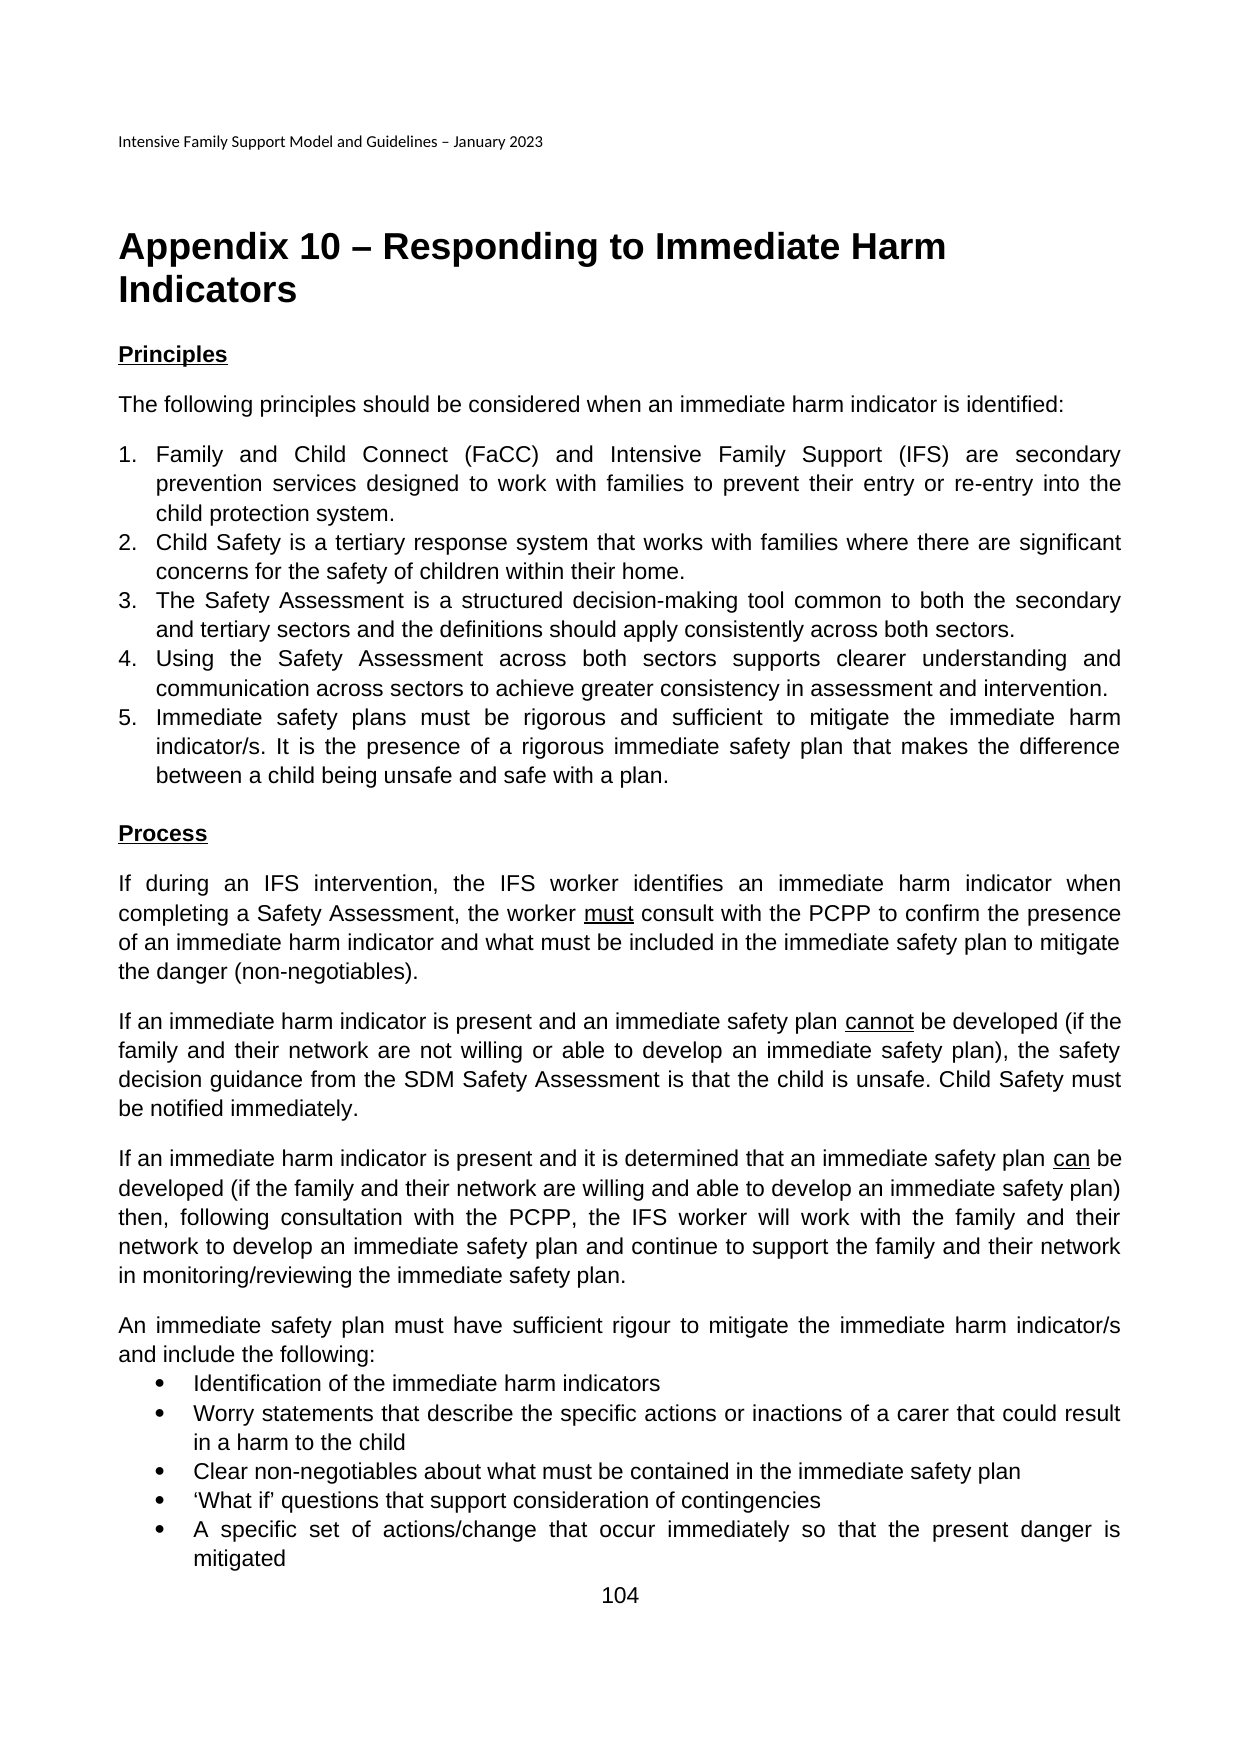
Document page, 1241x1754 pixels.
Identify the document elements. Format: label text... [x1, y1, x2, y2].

list Identification of the immediate harm indicators [156, 1368, 1122, 1398]
list Clear non-negotiables about what must be contained in the immediate safety plan [156, 1456, 1122, 1485]
text If during an IFS intervention, the IFS worker identifies an immediate harm indicator when completing a Safety Assessment, the worker must consult with the PCPP to confirm the presence of an immediate harm indicator and what must be included in the immediate safety plan to mitigate the danger (non-negotiables). [118, 868, 1122, 985]
text If an immediate harm indicator is present and it is determined that an immediate safety plan can be developed (if the family and their network are willing and able to develop an immediate safety plan) then, following consultation with the PCPP, the IFS worker will work with the family and their network to develop an immediate safety plan and continue to support the family and their network in monitoring/reviewing the immediate safety plan. [118, 1143, 1122, 1289]
list Family and Child Connect (FaCC) and Intensive Family Support (IFS) are secondary prevention services designed to work with families to prevent their entry or re-entry into the child protection system. [118, 439, 1122, 527]
text The following principles should be considered when an immediate harm indicator is identified: [118, 389, 1122, 418]
list The Safety Assessment is a structured decision-making tool common to both the secondary and tertiary sectors and the definitions should apply consistently across both sectors. [118, 585, 1122, 643]
list Child Safety is a tertiary response system that works with families where there are significant concerns for the safety of children within their home. [118, 527, 1122, 585]
list A specific set of actions/change that occur immediately so that the present danger is mitigated [156, 1514, 1122, 1573]
list Immediate safety plans must be rigorous and sufficient to mitigate the immediate harm indicator/s. It is the presence of a rigorous immediate safety plan that makes the difference between a child being unsafe and safe with a plan. [118, 702, 1122, 789]
list ‘What if’ questions that support consideration of contingencies [156, 1485, 1122, 1514]
text Process [118, 818, 1122, 848]
text If an immediate harm indicator is present and an immediate safety plan cannot be developed (if the family and their network are not willing or able to develop an immediate safety plan), the safety decision guidance from the SDM Safety Assessment is that the child is unsafe. Child Safety must be notified immediately. [118, 1006, 1122, 1123]
list Using the Safety Assessment across both sectors supports clearer understanding and communication across sectors to achieve greater consistency in assessment and intervention. [118, 643, 1122, 702]
subtitle Appendix 10 – Responding to Immediate Harm Indicators [118, 224, 1122, 310]
list Worry statements that describe the specific actions or inactions of a carer that could result in a harm to the child [156, 1398, 1122, 1456]
text An immediate safety plan must have sufficient rigour to mitigate the immediate harm indicator/s and include the following: [118, 1310, 1122, 1368]
text Principles [118, 339, 1122, 368]
